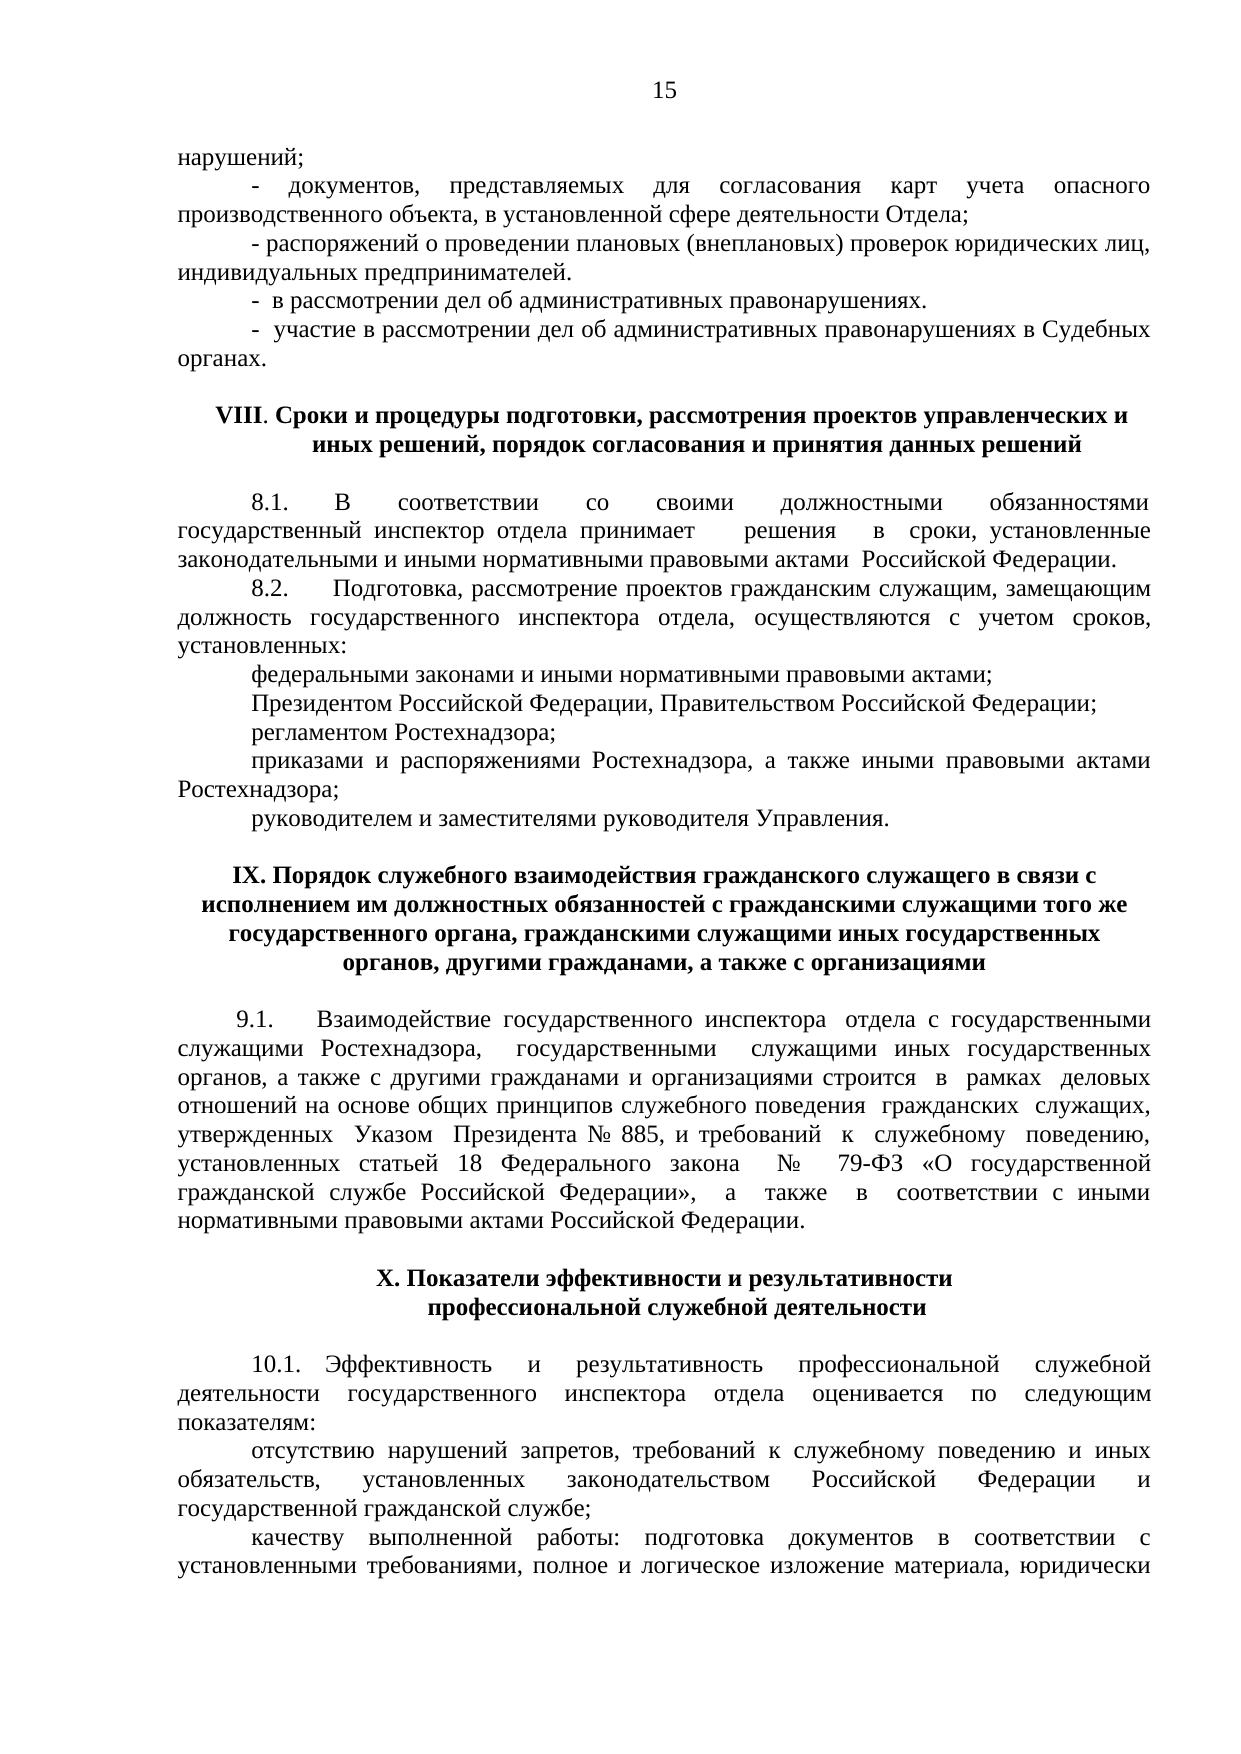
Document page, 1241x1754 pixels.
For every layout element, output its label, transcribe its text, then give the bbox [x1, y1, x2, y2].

text - участие в рассмотрении дел об административных правонарушениях в Судебных органах. [177, 314, 1152, 372]
text иных решений, порядок согласования и принятия данных решений [177, 429, 1152, 458]
text 10.1. Эффективность и результативность профессиональной служебной деятельности государственного инспектора отдела оценивается по следующим показателям: [177, 1349, 1152, 1436]
text IX. Порядок служебного взаимодействия гражданского служащего в связи с исполнением им должностных обязанностей с гражданскими служащими того же государственного органа, гражданскими служащими иных государственных органов, другими гражданами, а также с организациями [177, 861, 1152, 976]
text профессиональной служебной деятельности [177, 1292, 1152, 1321]
text - документов, представляемых для согласования карт учета опасного производственного объекта, в установленной сфере деятельности Отдела; [177, 171, 1152, 228]
text Президентом Российской Федерации, Правительством Российской Федерации; [177, 688, 1152, 717]
text 9.1. Взаимодействие государственного инспектора отдела с государственными служащими Ростехнадзора, государственными служащими иных государственных органов, а также с другими гражданами и организациями строится в рамках деловых отношений на основе общих принципов служебного поведения гражданских служащих, утвержденных Указом Президента № 885, и требований к служебному поведению, установленных статьей 18 Федерального закона № 79-ФЗ «О государственной гражданской службе Российской Федерации», а также в соответствии с иными нормативными правовыми актами Российской Федерации. [177, 1004, 1152, 1234]
text приказами и распоряжениями Ростехнадзора, а также иными правовыми актами Ростехнадзора; [177, 746, 1152, 803]
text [177, 142, 1152, 171]
text VIII. Сроки и процедуры подготовки, рассмотрения проектов управленческих и [177, 401, 1152, 429]
text - в рассмотрении дел об административных правонарушениях. [177, 286, 1152, 314]
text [177, 1522, 1152, 1579]
text регламентом Ростехнадзора; [177, 717, 1152, 746]
text - распоряжений о проведении плановых (внеплановых) проверок юридических лиц, индивидуальных предпринимателей. [177, 228, 1152, 286]
text X. Показатели эффективности и результативности [177, 1263, 1152, 1292]
text отсутствию нарушений запретов, требований к служебному поведению и иных обязательств, установленных законодательством Российской Федерации и государственной гражданской службе; [177, 1436, 1152, 1522]
text федеральными законами и иными нормативными правовыми актами; [177, 659, 1152, 688]
text 8.1. В соответствии со своими должностными обязанностями государственный инспектор отдела принимает решения в сроки, установленные законодательными и иными нормативными правовыми актами Российской Федерации. [177, 487, 1152, 573]
text руководителем и заместителями руководителя Управления. [177, 803, 1152, 832]
text 8.2. Подготовка, рассмотрение проектов гражданским служащим, замещающим должность государственного инспектора отдела, осуществляются с учетом сроков, установленных: [177, 573, 1152, 659]
